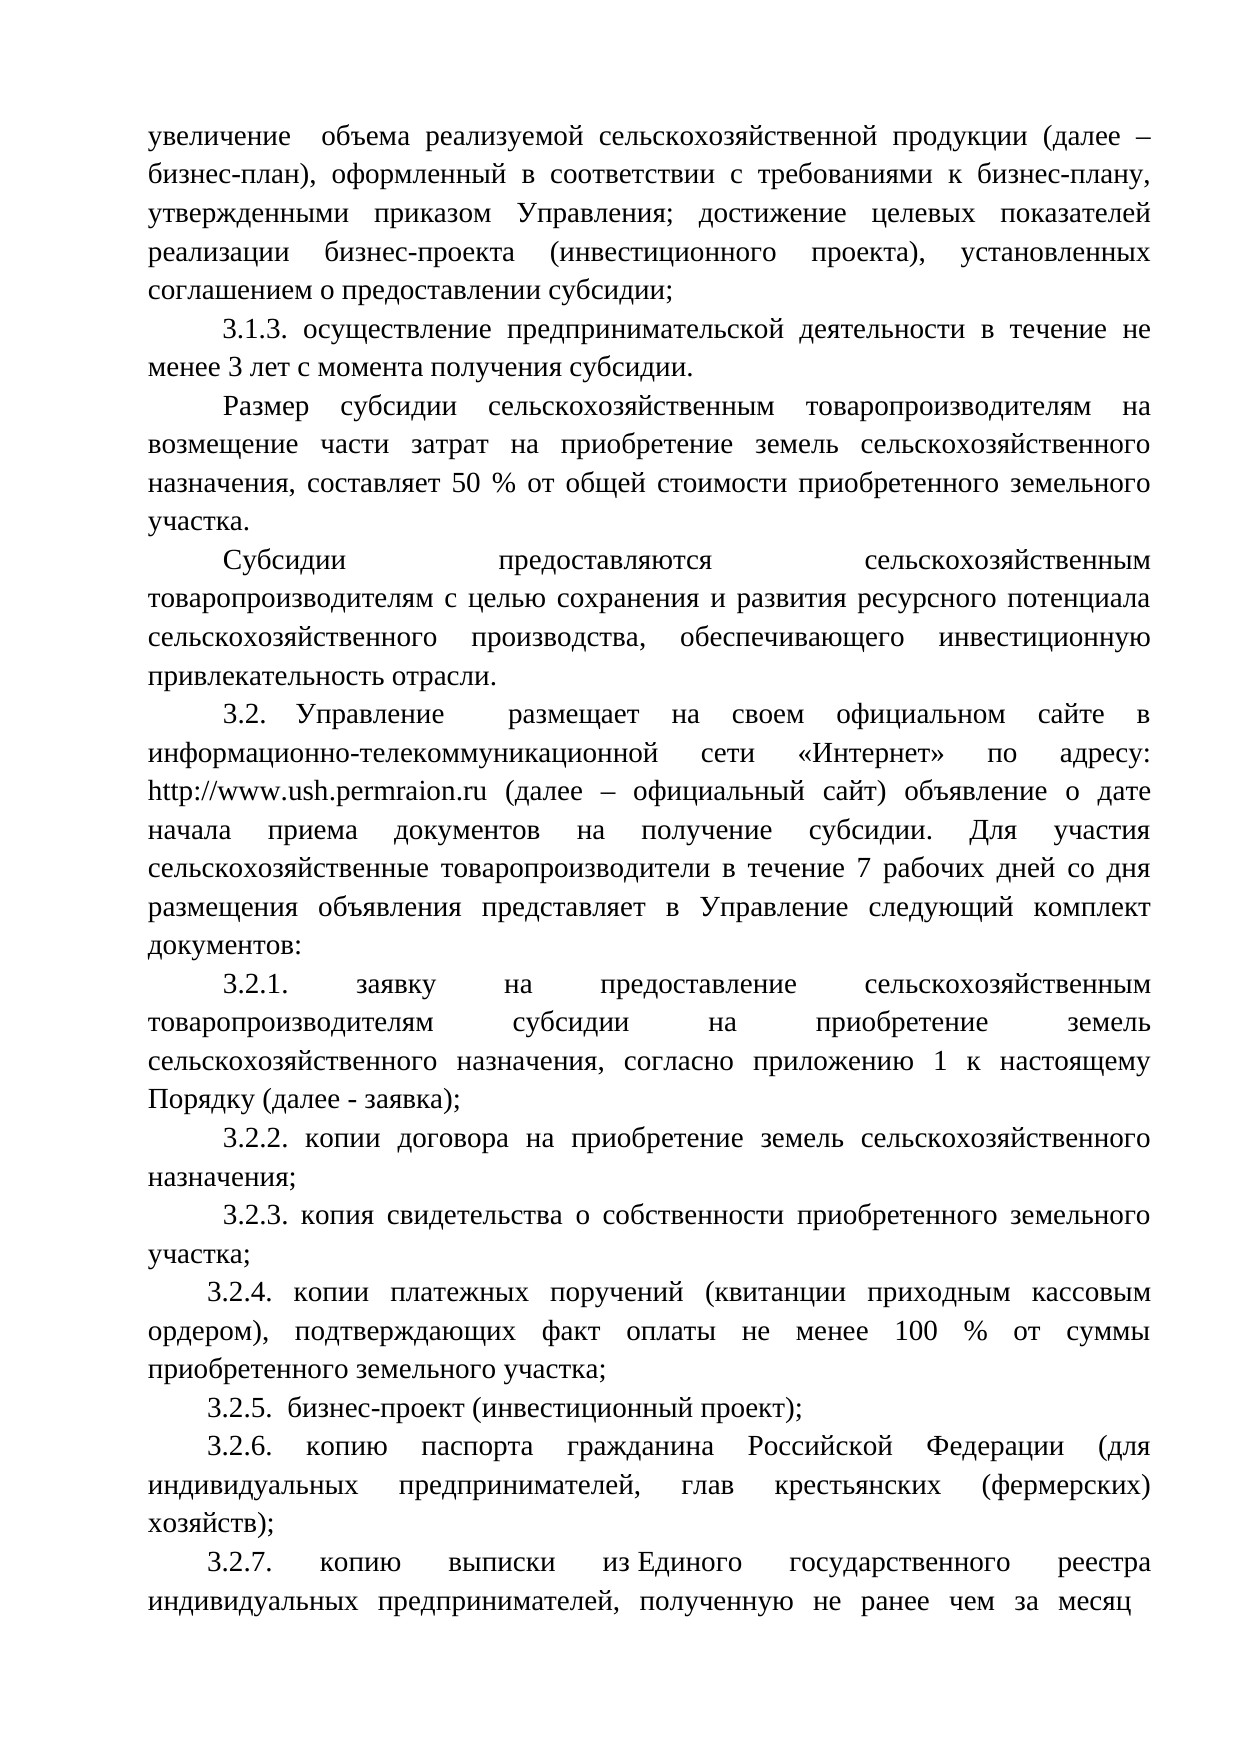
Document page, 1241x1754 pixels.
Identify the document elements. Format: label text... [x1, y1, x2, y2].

list Управление размещает на своем официальном сайте в информационно-телекоммуникационной сети «Интернет» по адресу: http://www.ush.permraion.ru (далее – официальный сайт) объявление о дате начала приема документов на получение субсидии. Для участия сельскохозяйственные товаропроизводители в течение 7 рабочих дней со дня размещения объявления представляет в Управление следующий комплект документов: [148, 696, 1152, 961]
text 3.2.6. копию паспорта гражданина Российской Федерации (для индивидуальных предпринимателей, глав крестьянских (фермерских) хозяйств); [148, 1428, 1152, 1539]
text 3.1.3. осуществление предпринимательской деятельности в течение не менее 3 лет с момента получения субсидии. [148, 311, 1152, 383]
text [148, 118, 1152, 306]
text 3.2.5. бизнес-проект (инвестиционный проект); [148, 1390, 1152, 1423]
text 3.2.4. копии платежных поручений (квитанции приходным кассовым ордером), подтверждающих факт оплаты не менее 100 % от суммы приобретенного земельного участка; [148, 1274, 1152, 1385]
text 3.2.2. копии договора на приобретение земель сельскохозяйственного назначения; [148, 1120, 1152, 1192]
text 3.2.1. заявку на предоставление сельскохозяйственным товаропроизводителям субсидии на приобретение земель сельскохозяйственного назначения, согласно приложению 1 к настоящему Порядку (далее - заявка); [148, 966, 1152, 1115]
text Размер субсидии сельскохозяйственным товаропроизводителям на возмещение части затрат на приобретение земель сельскохозяйственного назначения, составляет 50 % от общей стоимости приобретенного земельного участка. [148, 388, 1152, 537]
text 3.2.3. копия свидетельства о собственности приобретенного земельного участка; [148, 1197, 1152, 1269]
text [148, 1544, 1152, 1616]
text Субсидии предоставляются сельскохозяйственным товаропроизводителям с целью сохранения и развития ресурсного потенциала сельскохозяйственного производства, обеспечивающего инвестиционную привлекательность отрасли. [148, 542, 1152, 691]
